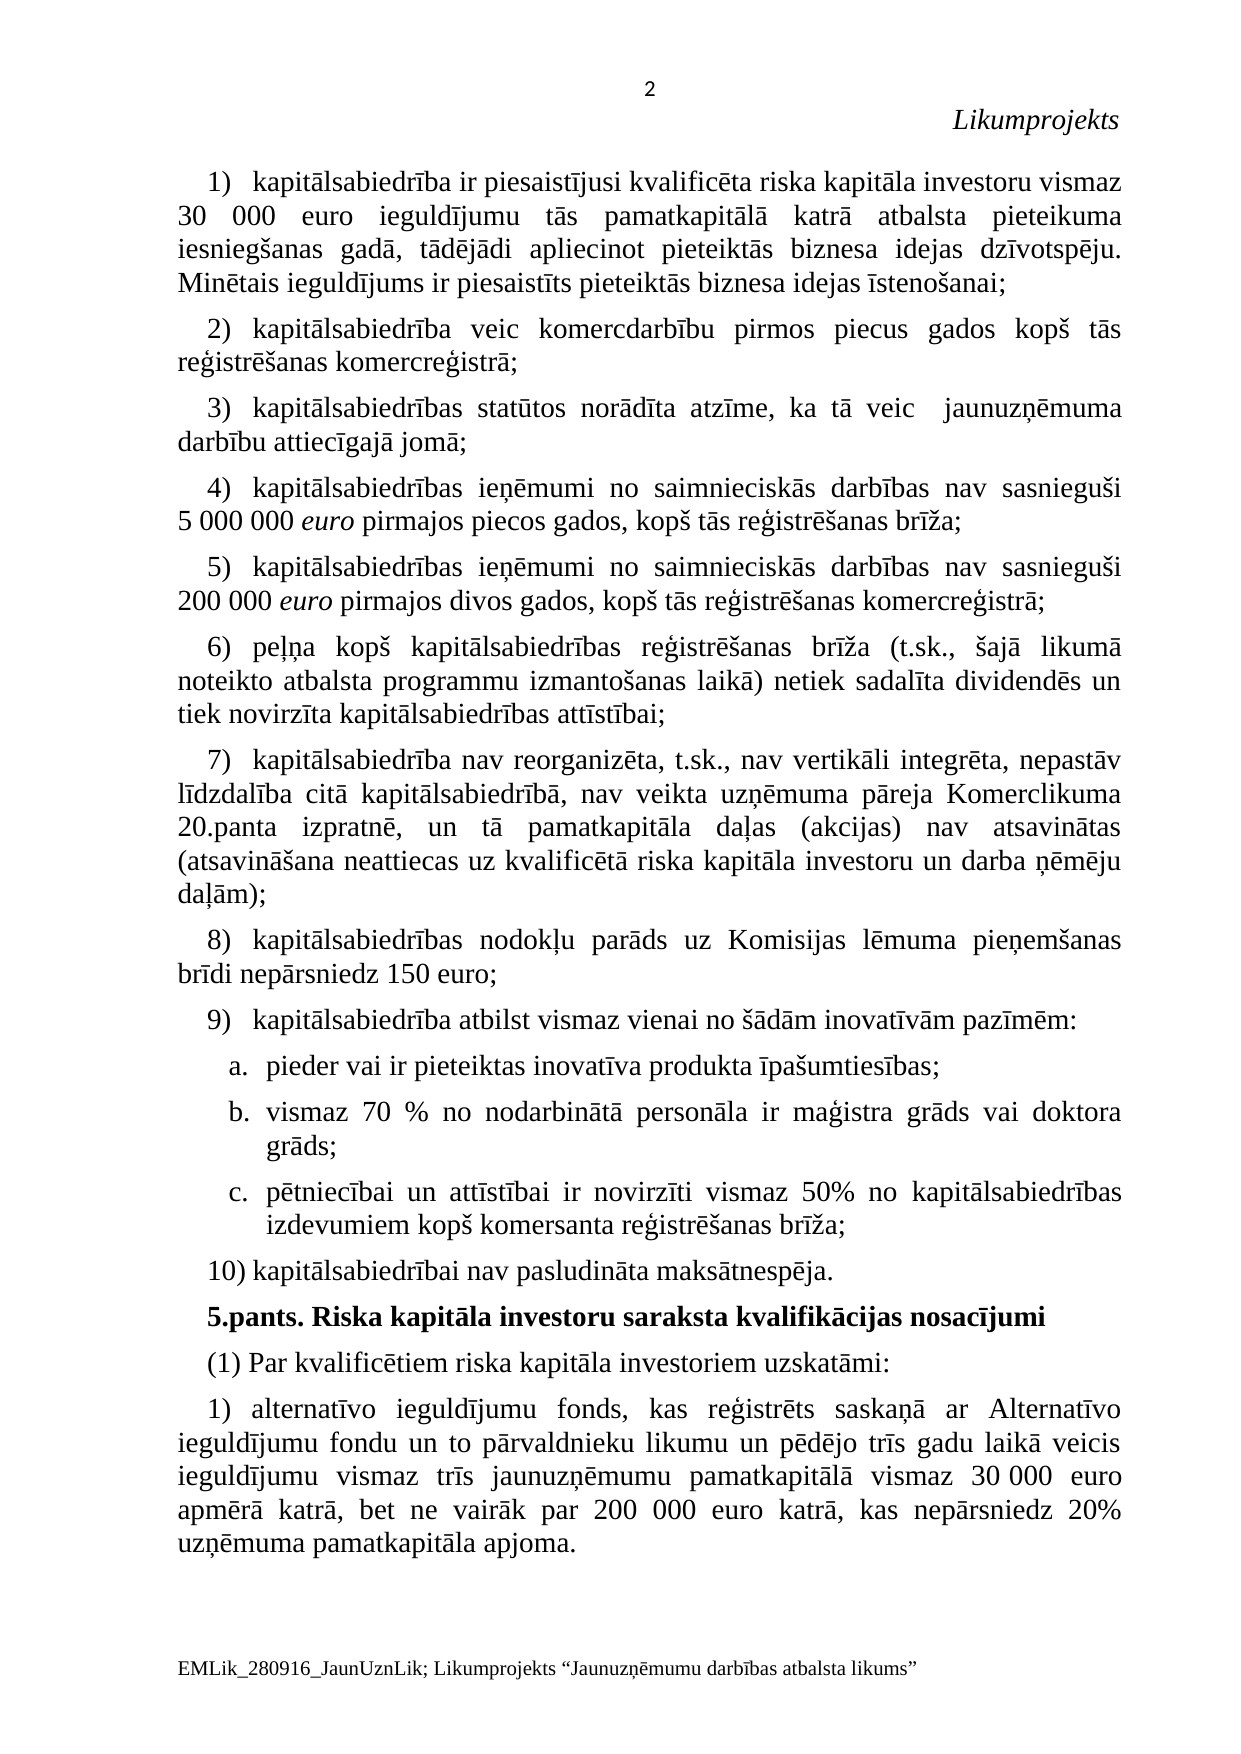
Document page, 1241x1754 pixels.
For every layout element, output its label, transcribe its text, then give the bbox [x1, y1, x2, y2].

list kapitālsabiedrības statūtos norādīta atzīme, ka tā veic jaunuzņēmuma darbību attiecīgajā jomā; [177, 390, 1122, 457]
list kapitālsabiedrība veic komercdarbību pirmos piecus gados kopš tās reģistrēšanas komercreģistrā; [177, 311, 1122, 378]
list kapitālsabiedrība nav reorganizēta, t.sk., nav vertikāli integrēta, nepastāv līdzdalība citā kapitālsabiedrībā, nav veikta uzņēmuma pāreja Komerclikuma 20.panta izpratnē, un tā pamatkapitāla daļas (akcijas) nav atsavinātas (atsavināšana neattiecas uz kvalificētā riska kapitāla investoru un darba ņēmēju daļām); [177, 742, 1122, 910]
list kapitālsabiedrībai nav pasludināta maksātnespēja. [177, 1253, 1122, 1287]
list pieder vai ir pieteiktas inovatīva produkta īpašumtiesības; [228, 1048, 1122, 1082]
list kapitālsabiedrība ir piesaistījusi kvalificēta riska kapitāla investoru vismaz 30 000 euro ieguldījumu tās pamatkapitālā katrā atbalsta pieteikuma iesniegšanas gadā, tādējādi apliecinot pieteiktās biznesa idejas dzīvotspēju. Minētais ieguldījums ir piesaistīts pieteiktās biznesa idejas īstenošanai; [177, 164, 1122, 298]
list kapitālsabiedrība atbilst vismaz vienai no šādām inovatīvām pazīmēm: [177, 1002, 1122, 1036]
list pētniecībai un attīstībai ir novirzīti vismaz 50% no kapitālsabiedrības izdevumiem kopš komersanta reģistrēšanas brīža; [228, 1174, 1122, 1241]
list kapitālsabiedrības ieņēmumi no saimnieciskās darbības nav sasnieguši 200 000 euro pirmajos divos gados, kopš tās reģistrēšanas komercreģistrā; [177, 549, 1122, 617]
text 5.pants. Riska kapitāla investoru saraksta kvalifikācijas nosacījumi [177, 1299, 1122, 1333]
list vismaz 70 % no nodarbinātā personāla ir maģistra grāds vai doktora grāds; [228, 1094, 1122, 1161]
list peļņa kopš kapitālsabiedrības reģistrēšanas brīža (t.sk., šajā likumā noteikto atbalsta programmu izmantošanas laikā) netiek sadalīta dividendēs un tiek novirzīta kapitālsabiedrības attīstībai; [177, 629, 1122, 730]
list kapitālsabiedrības ieņēmumi no saimnieciskās darbības nav sasnieguši 5 000 000 euro pirmajos piecos gados, kopš tās reģistrēšanas brīža; [177, 470, 1122, 537]
text (1) Par kvalificētiem riska kapitāla investoriem uzskatāmi: [177, 1345, 1122, 1379]
text 1) alternatīvo ieguldījumu fonds, kas reģistrēts saskaņā ar Alternatīvo ieguldījumu fondu un to pārvaldnieku likumu un pēdējo trīs gadu laikā veicis ieguldījumu vismaz trīs jaunuzņēmumu pamatkapitālā vismaz 30 000 euro apmērā katrā, bet ne vairāk par 200 000 euro katrā, kas nepārsniedz 20% uzņēmuma pamatkapitāla apjoma. [177, 1391, 1122, 1559]
list kapitālsabiedrības nodokļu parāds uz Komisijas lēmuma pieņemšanas brīdi nepārsniedz 150 euro; [177, 922, 1122, 989]
